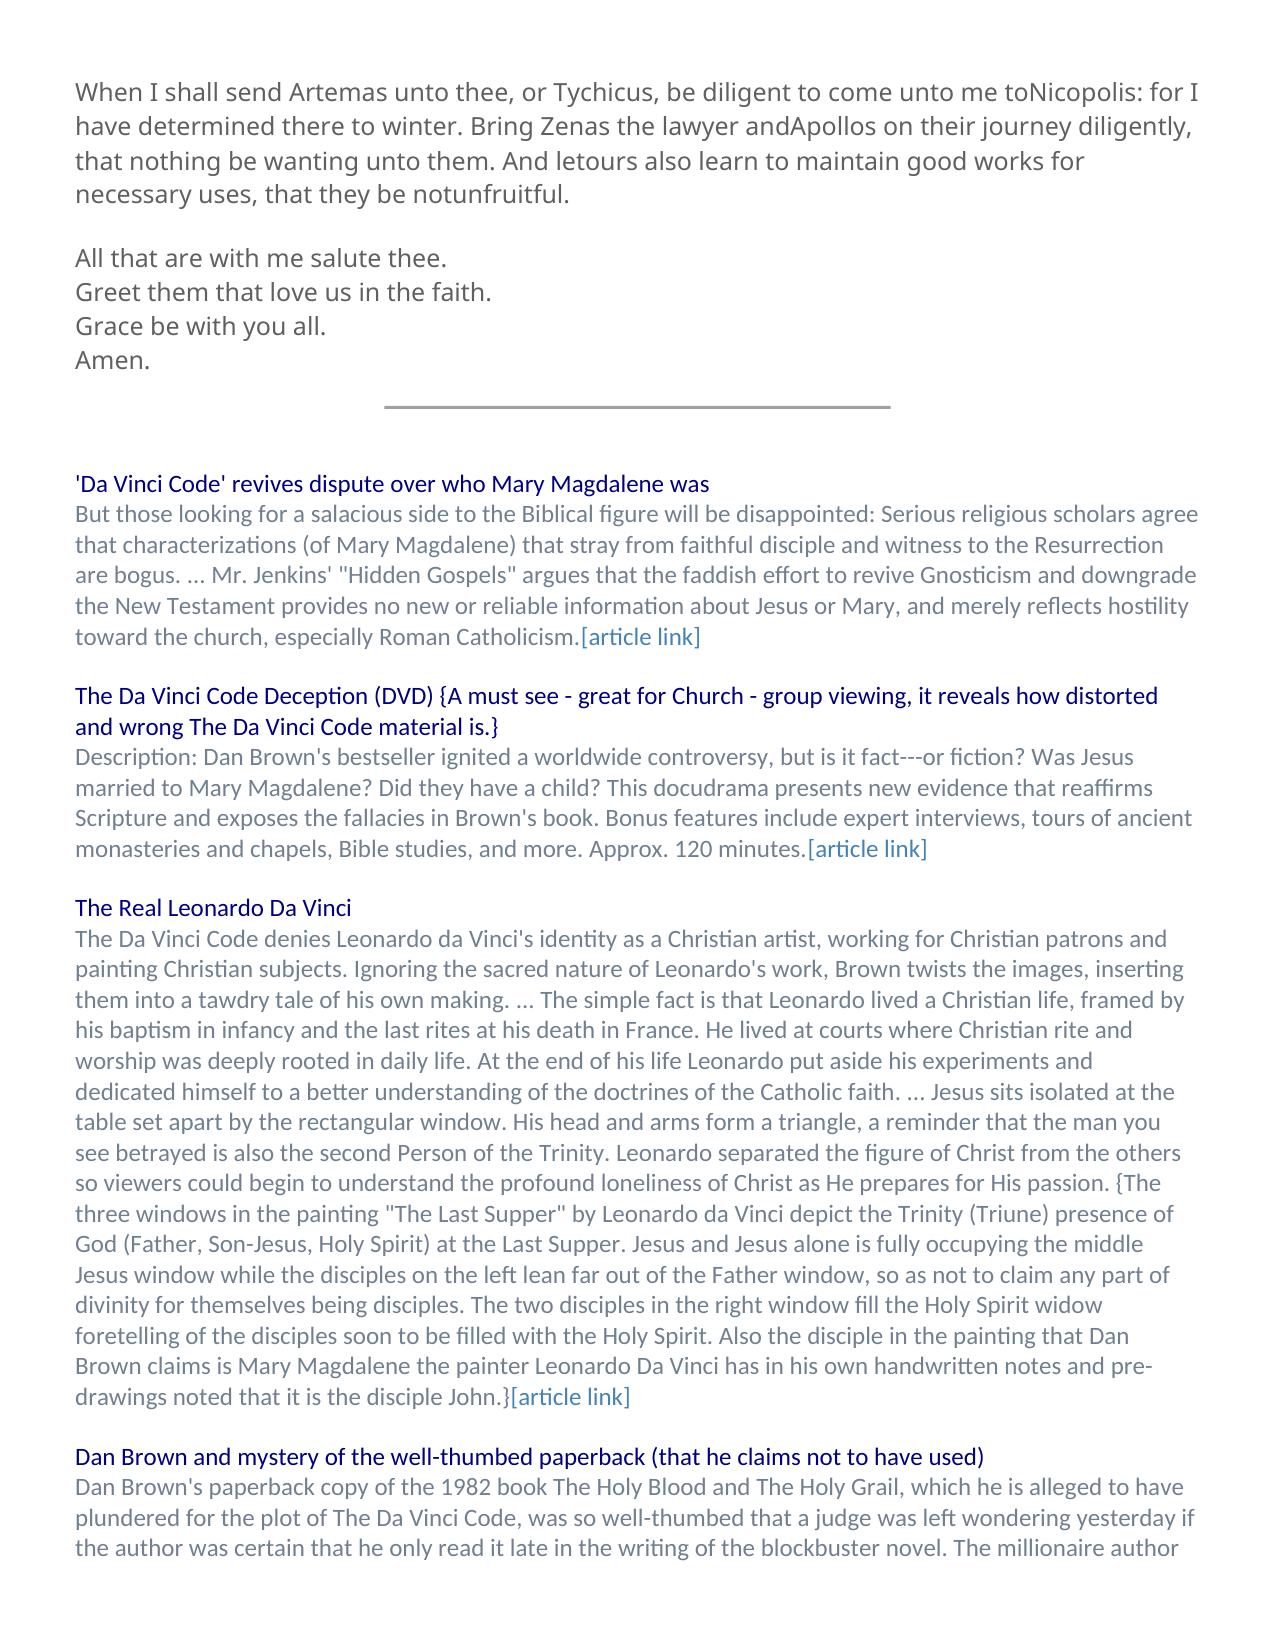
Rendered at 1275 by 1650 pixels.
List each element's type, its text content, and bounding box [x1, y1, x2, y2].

text When I shall send Artemas unto thee, or Tychicus, be diligent to come unto me toNicopolis: for I have determined there to winter. Bring Zenas the lawyer andApollos on their journey diligently, that nothing be wanting unto them. And letours also learn to maintain good works for necessary uses, that they be notunfruitful. [75, 75, 1200, 211]
text 'Da Vinci Code' revives dispute over who Mary Magdalene was But those looking for a salacious side to the Biblical figure will be disappointed: Serious religious scholars agree that characterizations (of Mary Magdalene) that stray from faithful disciple and witness to the Resurrection are bogus. ... Mr. Jenkins' "Hidden Gospels" argues that the faddish effort to revive Gnosticism and downgrade the New Testament provides no new or reliable information about Jesus or Mary, and merely reflects hostility toward the church, especially Roman Catholicism.[article link] [75, 468, 1200, 651]
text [75, 1441, 1200, 1563]
text All that are with me salute thee. Greet them that love us in the faith. Grace be with you all. Amen. [75, 240, 1200, 377]
text The Real Leonardo Da Vinci The Da Vinci Code denies Leonardo da Vinci's identity as a Christian artist, working for Christian patrons and painting Christian subjects. Ignoring the sacred nature of Leonardo's work, Brown twists the images, inserting them into a tawdry tale of his own making. ... The simple fact is that Leonardo lived a Christian life, framed by his baptism in infancy and the last rites at his death in France. He lived at courts where Christian rite and worship was deeply rooted in daily life. At the end of his life Leonardo put aside his experiments and dedicated himself to a better understanding of the doctrines of the Catholic faith. ... Jesus sits isolated at the table set apart by the rectangular window. His head and arms form a triangle, a reminder that the man you see betrayed is also the second Person of the Trinity. Leonardo separated the figure of Christ from the others so viewers could begin to understand the profound loneliness of Christ as He prepares for His passion. {The three windows in the painting "The Last Supper" by Leonardo da Vinci depict the Trinity (Triune) presence of God (Father, Son-Jesus, Holy Spirit) at the Last Supper. Jesus and Jesus alone is fully occupying the middle Jesus window while the disciples on the left lean far out of the Father window, so as not to claim any part of divinity for themselves being disciples. The two disciples in the right window fill the Holy Spirit widow foretelling of the disciples soon to be filled with the Holy Spirit. Also the disciple in the painting that Dan Brown claims is Mary Magdalene the painter Leonardo Da Vinci has in his own handwritten notes and pre-drawings noted that it is the disciple John.}[article link] [75, 893, 1200, 1411]
text The Da Vinci Code Deception (DVD) {A must see - great for Church - group viewing, it reveals how distorted and wrong The Da Vinci Code material is.} Description: Dan Brown's bestseller ignited a worldwide controversy, but is it fact---or fiction? Was Jesus married to Mary Magdalene? Did they have a child? This docudrama presents new evidence that reaffirms Scripture and exposes the fallacies in Brown's book. Bonus features include expert interviews, tours of ancient monasteries and chapels, Bible studies, and more. Approx. 120 minutes.[article link] [75, 680, 1200, 863]
